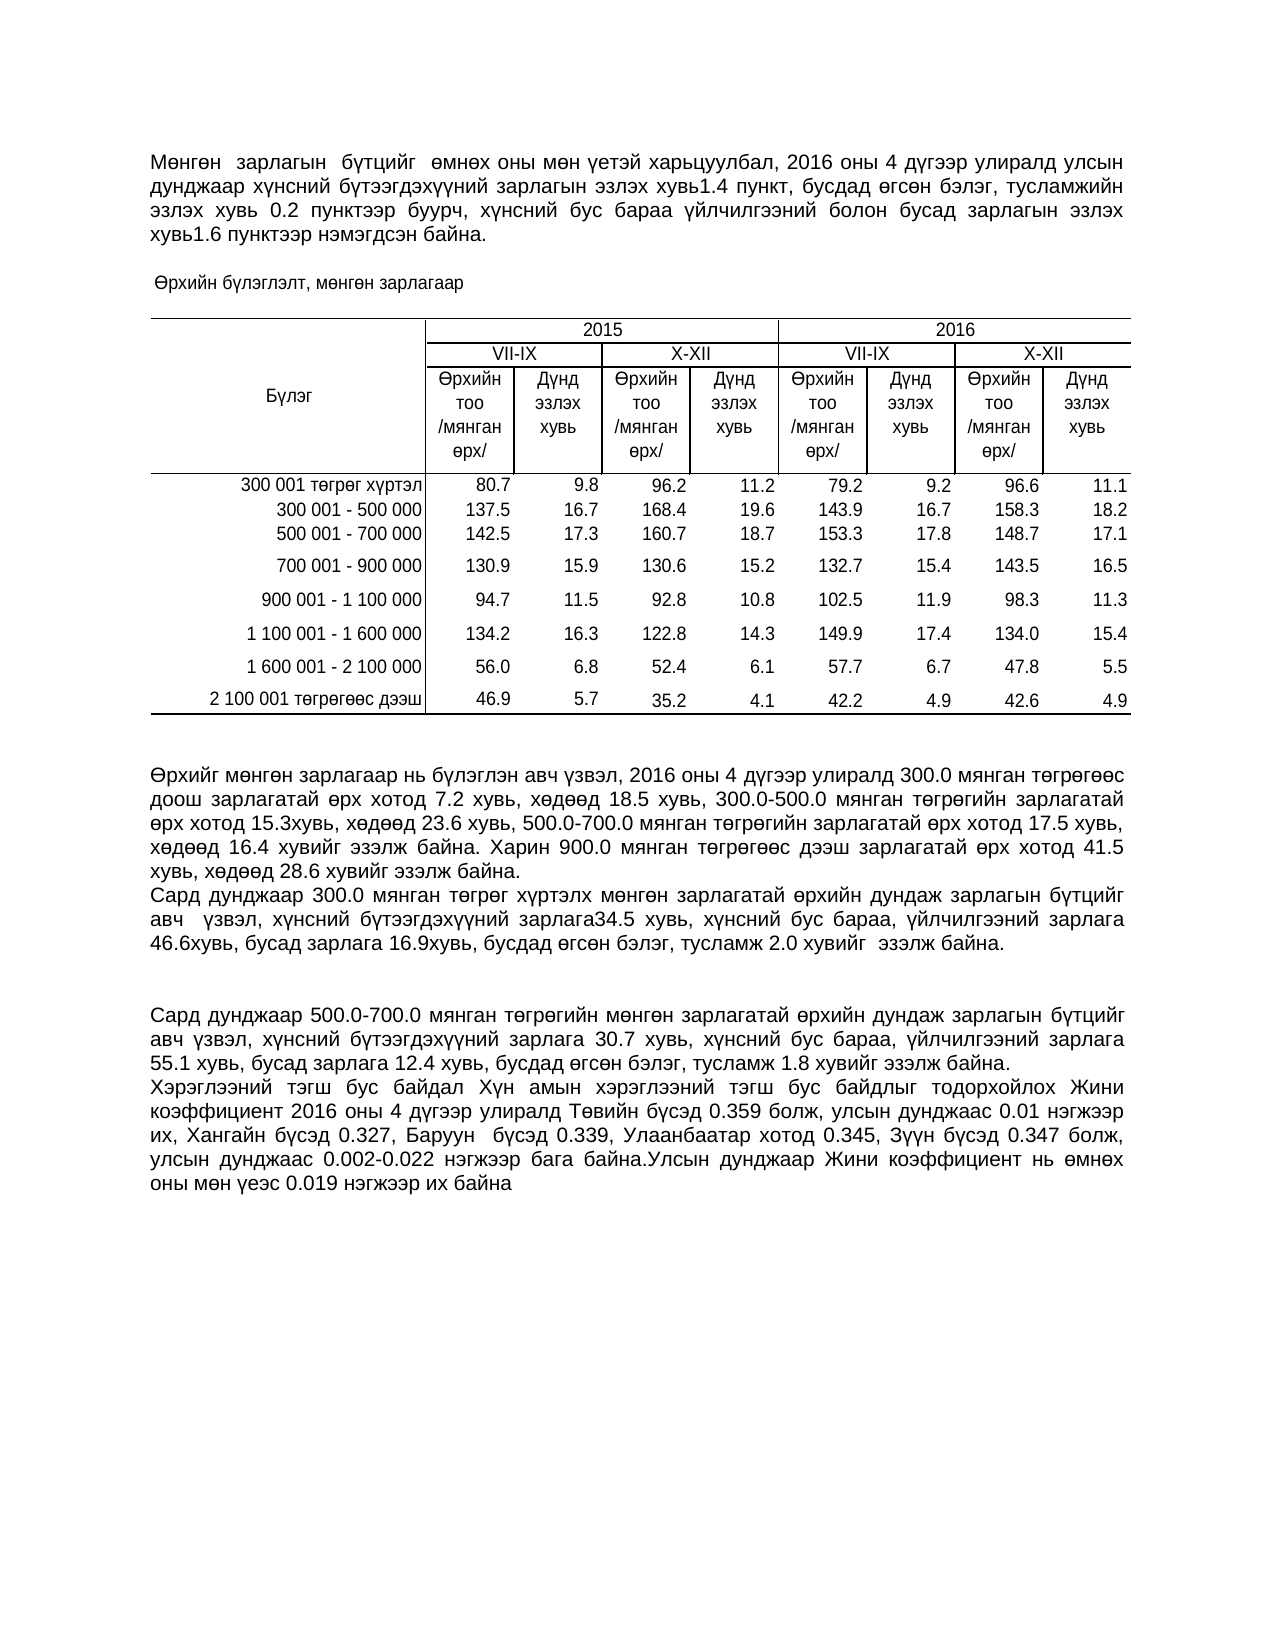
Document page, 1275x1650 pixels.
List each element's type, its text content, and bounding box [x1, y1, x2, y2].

text Сард дунджаар 500.0-700.0 мянган төгрөгийн мөнгөн зарлагатай өрхийн дундаж зарлагын бүтцийг авч үзвэл, хүнсний бүтээгдэхүүний зарлага 30.7 хувь, хүнсний бус бараа, үйлчилгээний зарлага 55.1 хувь, бусад зарлага 12.4 хувь, бусдад өгсөн бэлэг, тусламж 1.8 хувийг эзэлж байна. [150, 1003, 1125, 1074]
text Хэрэглээний тэгш бус байдал Хүн амын хэрэглээний тэгш бус байдлыг тодорхойлох Жини коэффициент 2016 оны 4 дүгээр улиралд Төвийн бүсэд 0.359 болж, улсын дунджаас 0.01 нэгжээр их, Хангайн бүсэд 0.327, Баруун бүсэд 0.339, Улаанбаатар хотод 0.345, Зүүн бүсэд 0.347 болж, улсын дунджаас 0.002-0.022 нэгжээр бага байна.Улсын дунджаар Жини коэффициент нь өмнөх оны мөн үеэс 0.019 нэгжээр их байна [150, 1074, 1125, 1194]
text Сард дунджаар 300.0 мянган төгрөг хүртэлх мөнгөн зарлагатай өрхийн дундаж зарлагын бүтцийг авч үзвэл, хүнсний бүтээгдэхүүний зарлага34.5 хувь, хүнсний бус бараа, үйлчилгээний зарлага 46.6хувь, бусад зарлага 16.9хувь, бусдад өгсөн бэлэг, тусламж 2.0 хувийг эзэлж байна. [150, 883, 1125, 955]
text Өрхийг мөнгөн зарлагаар нь бүлэглэн авч үзвэл, 2016 оны 4 дүгээр улиралд 300.0 мянган төгрөгөөс доош зарлагатай өрх хотод 7.2 хувь, хөдөөд 18.5 хувь, 300.0-500.0 мянган төгрөгийн зарлагатай өрх хотод 15.3хувь, хөдөөд 23.6 хувь, 500.0-700.0 мянган төгрөгийн зарлагатай өрх хотод 17.5 хувь, хөдөөд 16.4 хувийг эзэлж байна. Харин 900.0 мянган төгрөгөөс дээш зарлагатай өрх хотод 41.5 хувь, хөдөөд 28.6 хувийг эзэлж байна. [150, 763, 1125, 883]
text Мөнгөн зарлагын бүтцийг өмнөх оны мөн үетэй харьцуулбал, 2016 оны 4 дүгээр улиралд улсын дунджаар хүнсний бүтээгдэхүүний зарлагын эзлэх хувь1.4 пункт, бусдад өгсөн бэлэг, тусламжийн эзлэх хувь 0.2 пунктээр буурч, хүнсний бус бараа үйлчилгээний болон бусад зарлагын эзлэх хувь1.6 пунктээр нэмэгдсэн байна. [150, 150, 1125, 246]
